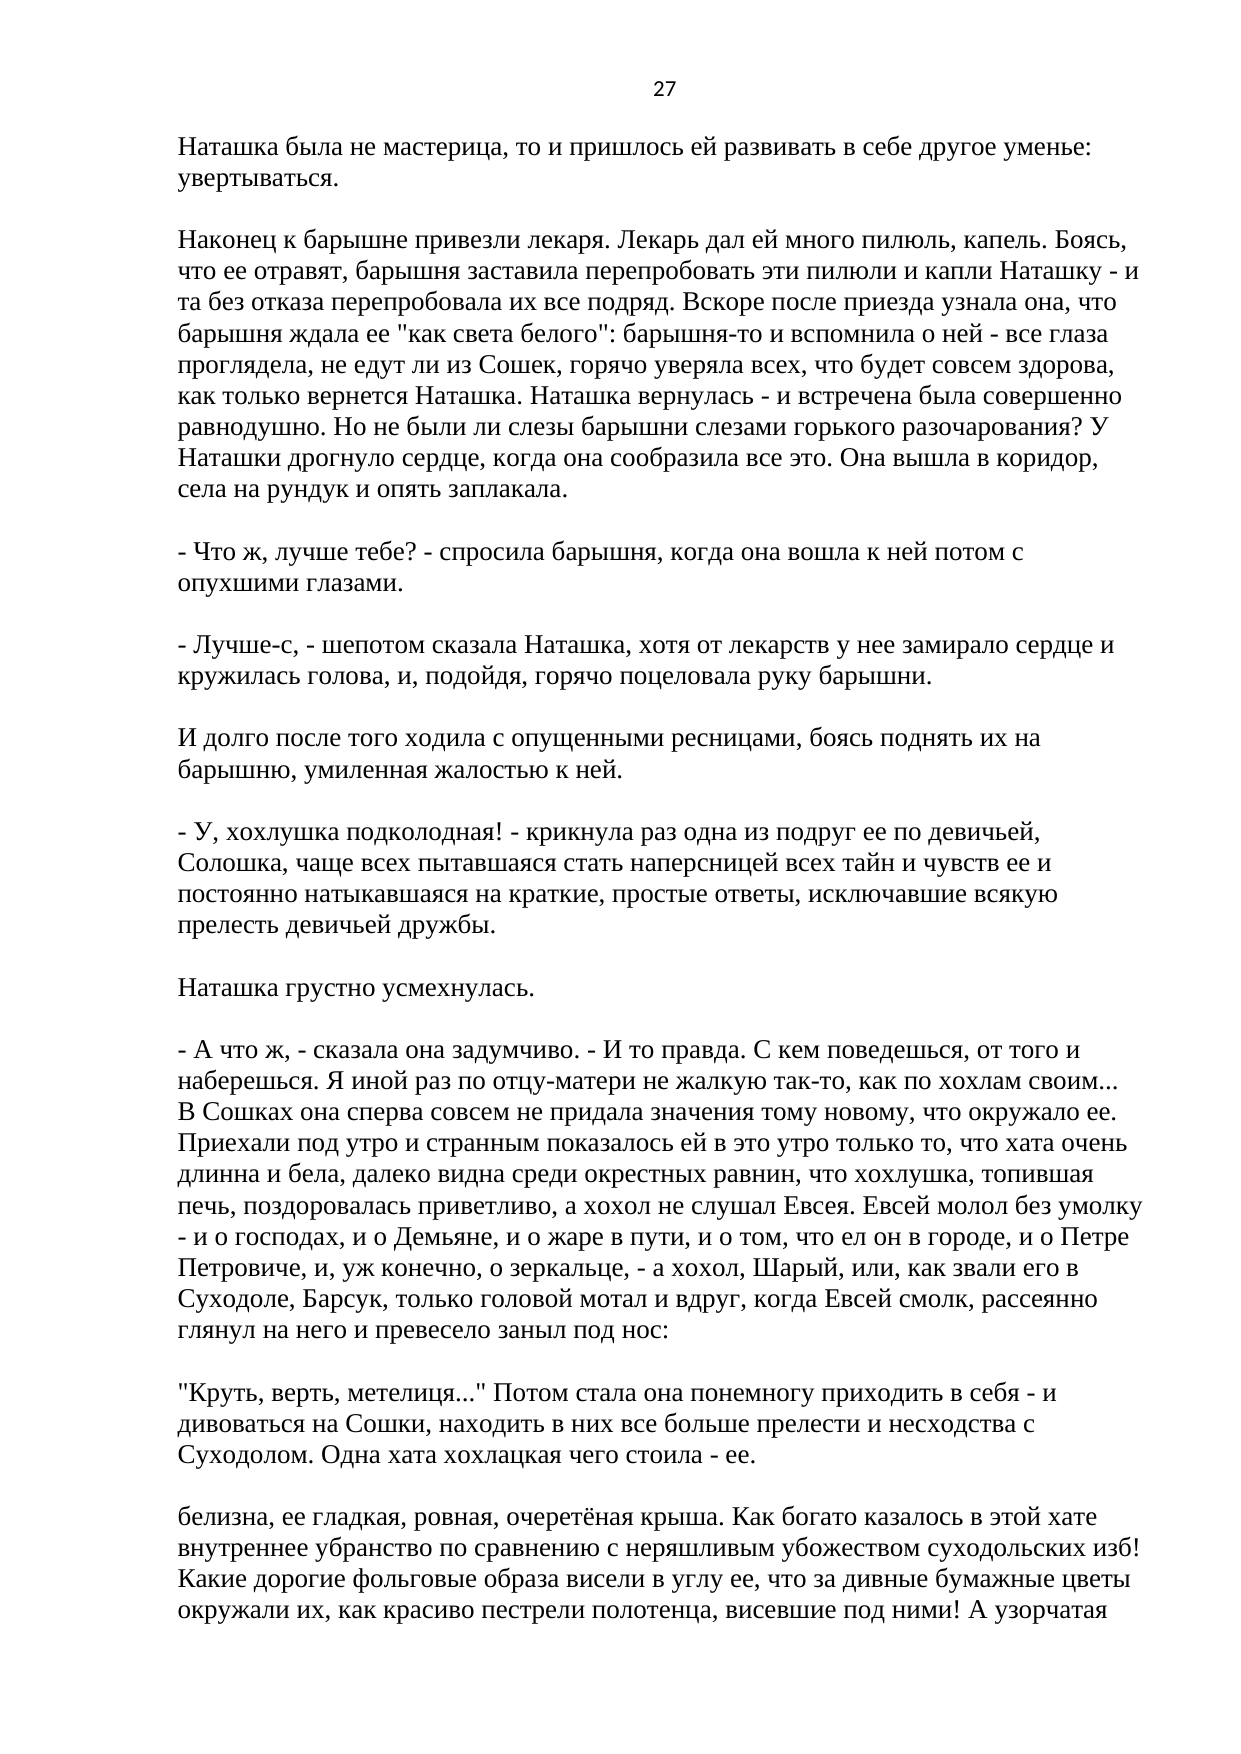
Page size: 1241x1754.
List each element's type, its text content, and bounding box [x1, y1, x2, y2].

text - Что ж, лучше тебе? - спросила барышня, когда она вошла к ней потом с опухшими глазами. [177, 535, 1152, 597]
text Наташка грустно усмехнулась. [177, 971, 1152, 1002]
text - Лучше-с, - шепотом сказала Наташка, хотя от лекарств у нее замирало сердце и кружилась голова, и, подойдя, горячо поцеловала руку барышни. [177, 628, 1152, 690]
text - У, хохлушка подколодная! - крикнула раз одна из подруг ее по девичьей, Солошка, чаще всех пытавшаяся стать наперсницей всех тайн и чувств ее и постоянно натыкавшаяся на краткие, простые ответы, исключавшие всякую прелесть девичьей дружбы. [177, 815, 1152, 939]
text В Сошках она сперва совсем не придала значения тому новому, что окружало ее. Приехали под утро и странным показалось ей в это утро только то, что хата очень длинна и бела, далеко видна среди окрестных равнин, что хохлушка, топившая печь, поздоровалась приветливо, а хохол не слушал Евсея. Евсей молол без умолку - и о господах, и о Демьяне, и о жаре в пути, и о том, что ел он в городе, и о Петре Петровиче, и, уж конечно, о зеркальце, - а хохол, Шарый, или, как звали его в Суходоле, Барсук, только головой мотал и вдруг, когда Евсей смолк, рассеянно глянул на него и превесело заныл под нос: [177, 1095, 1152, 1344]
text - А что ж, - сказала она задумчиво. - И то правда. С кем поведешься, от того и наберешься. Я иной раз по отцу-матери не жалкую так-то, как по хохлам своим... [177, 1033, 1152, 1095]
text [177, 130, 1152, 192]
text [177, 1500, 1152, 1625]
text Наконец к барышне привезли лекаря. Лекарь дал ей много пилюль, капель. Боясь, что ее отравят, барышня заставила перепробовать эти пилюли и капли Наташку - и та без отказа перепробовала их все подряд. Вскоре после приезда узнала она, что барышня ждала ее "как света белого": барышня-то и вспомнила о ней - все глаза проглядела, не едут ли из Сошек, горячо уверяла всех, что будет совсем здорова, как только вернется Наташка. Наташка вернулась - и встречена была совершенно равнодушно. Но не были ли слезы барышни слезами горького разочарования? У Наташки дрогнуло сердце, когда она сообразила все это. Она вышла в коридор, села на рундук и опять заплакала. [177, 223, 1152, 503]
text "Круть, верть, метелиця..." Потом стала она понемногу приходить в себя - и дивоваться на Сошки, находить в них все больше прелести и несходства с Суходолом. Одна хата хохлацкая чего стоила - ее. [177, 1376, 1152, 1469]
text И долго после того ходила с опущенными ресницами, боясь поднять их на барышню, умиленная жалостью к ней. [177, 722, 1152, 784]
